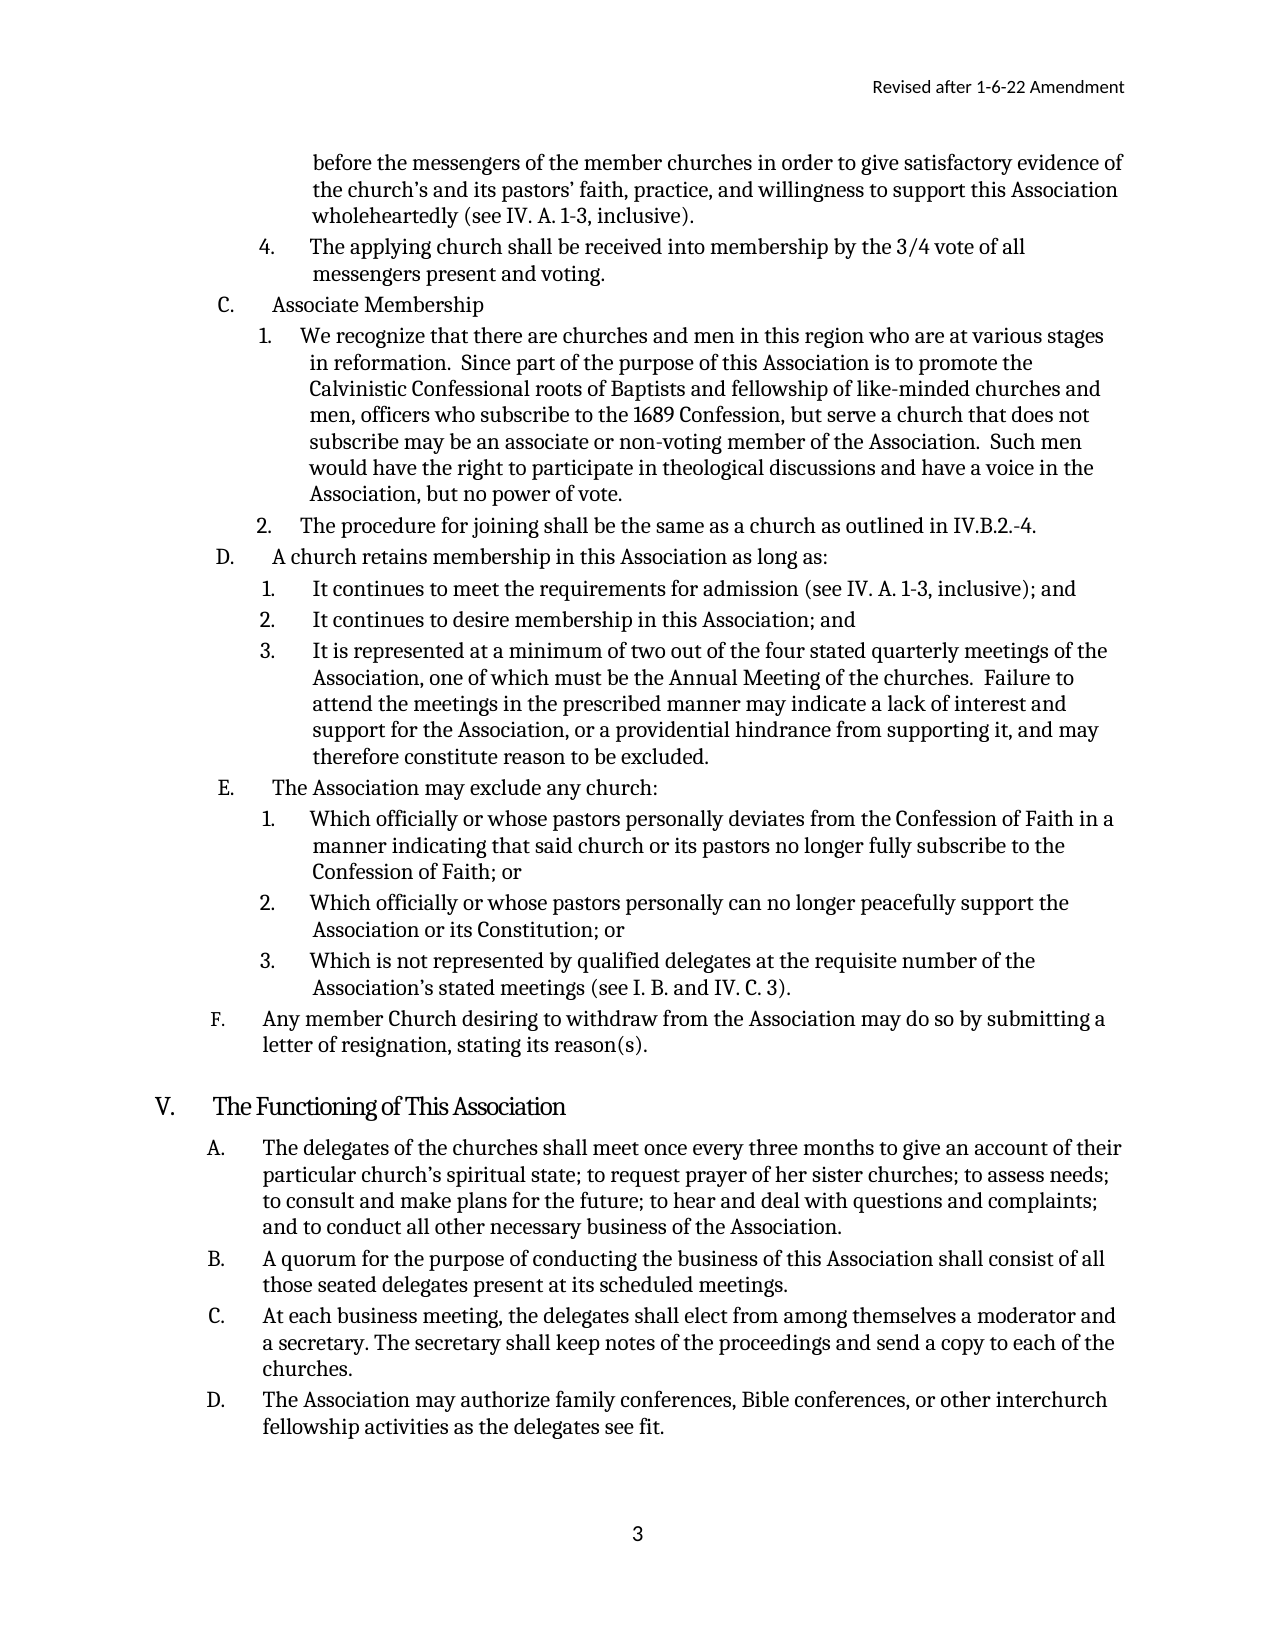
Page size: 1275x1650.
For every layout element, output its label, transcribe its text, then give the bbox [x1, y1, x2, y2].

list The Association may authorize family conferences, Bible conferences, or other interchurch fellowship activities as the delegates see fit. [225, 1387, 1125, 1440]
list At each business meeting, the delegates shall elect from among themselves a moderator and a secretary. The secretary shall keep notes of the proceedings and send a copy to each of the churches. [225, 1303, 1125, 1382]
list It is represented at a minimum of two out of the four stated quarterly meetings of the Association, one of which must be the Annual Meeting of the churches. Failure to attend the meetings in the prescribed manner may indicate a lack of interest and support for the Association, or a providential hindrance from supporting it, and may therefore constitute reason to be excluded. [275, 638, 1125, 770]
list A quorum for the purpose of conducting the business of this Association shall consist of all those seated delegates present at its scheduled meetings. [225, 1245, 1125, 1298]
list Associate Membership [234, 292, 1125, 318]
list Any member Church desiring to withdraw from the Association may do so by submitting a letter of resignation, stating its reason(s). [225, 1006, 1125, 1086]
list The procedure for joining shall be the same as a church as outlined in IV.B.2.-4. [272, 513, 1125, 539]
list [275, 150, 1125, 229]
list We recognize that there are churches and men in this region who are at various stages in reformation. Since part of the purpose of this Association is to promote the Calvinistic Confessional roots of Baptists and fellowship of like-minded churches and men, officers who subscribe to the 1689 Confession, but serve a church that does not subscribe may be an associate or non-voting member of the Association. Such men would have the right to participate in theological discussions and have a voice in the Association, but no power of vote. [272, 323, 1125, 508]
list It continues to desire membership in this Association; and [275, 607, 1125, 633]
list The Association may exclude any church: [234, 775, 1125, 801]
list Which officially or whose pastors personally deviates from the Confession of Faith in a manner indicating that said church or its pastors no longer fully subscribe to the Confession of Faith; or [275, 806, 1125, 885]
list Which is not represented by qualified delegates at the requisite number of the Association’s stated meetings (see I. B. and IV. C. 3). [275, 948, 1125, 1001]
list It continues to meet the requirements for admission (see IV. A. 1-3, inclusive); and [275, 575, 1125, 602]
list The applying church shall be received into membership by the 3/4 vote of all messengers present and voting. [275, 234, 1125, 287]
list The delegates of the churches shall meet once every three months to give an account of their particular church’s spiritual state; to request prayer of her sister churches; to assess needs; to consult and make plans for the future; to hear and deal with questions and complaints; and to conduct all other necessary business of the Association. [225, 1135, 1125, 1240]
list The Functioning of This Association [175, 1091, 1125, 1122]
list A church retains membership in this Association as long as: [234, 544, 1125, 570]
list Which officially or whose pastors personally can no longer peacefully support the Association or its Constitution; or [275, 890, 1125, 943]
